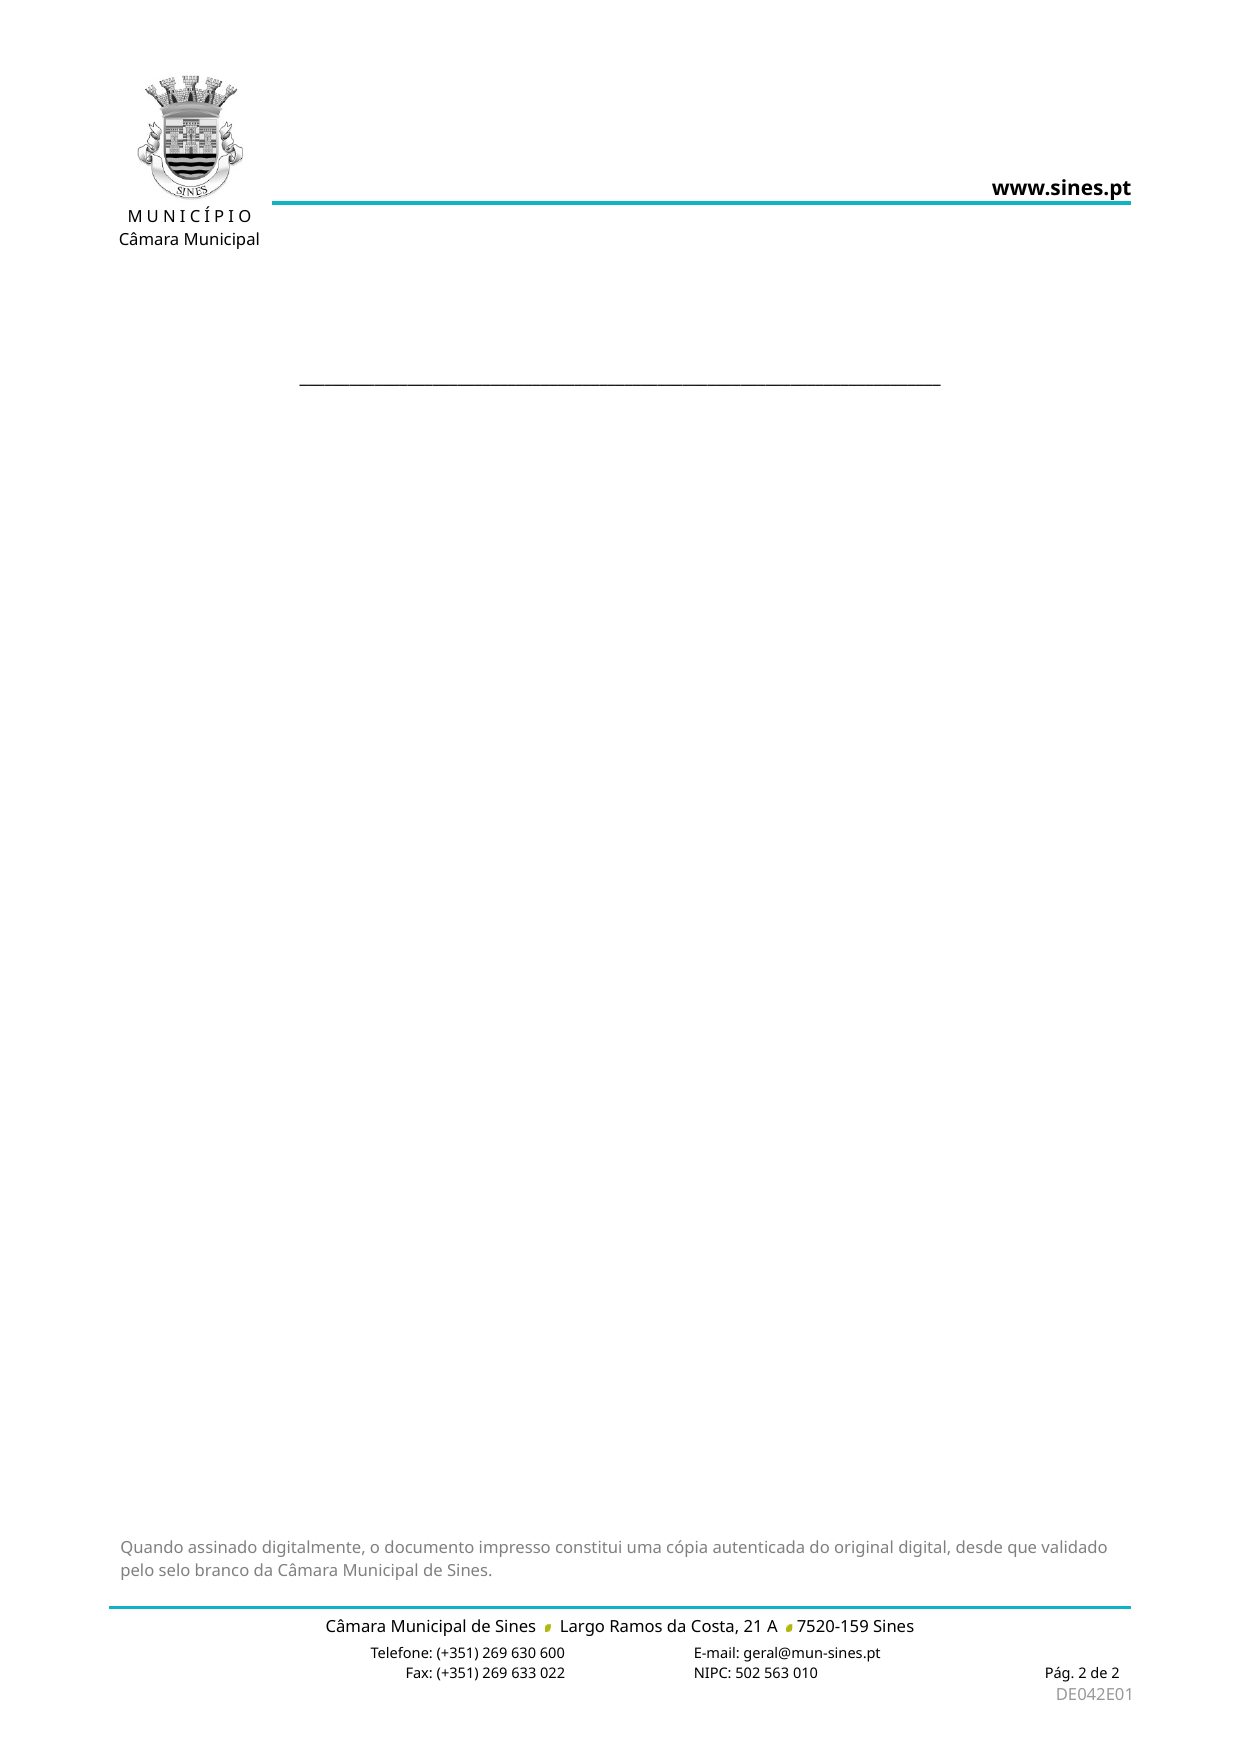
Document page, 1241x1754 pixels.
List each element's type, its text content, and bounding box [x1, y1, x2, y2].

text _____________________________________________________________________________ [106, 363, 1134, 388]
picture [545, 1624, 551, 1632]
picture [133, 71, 247, 202]
picture [786, 1624, 793, 1632]
